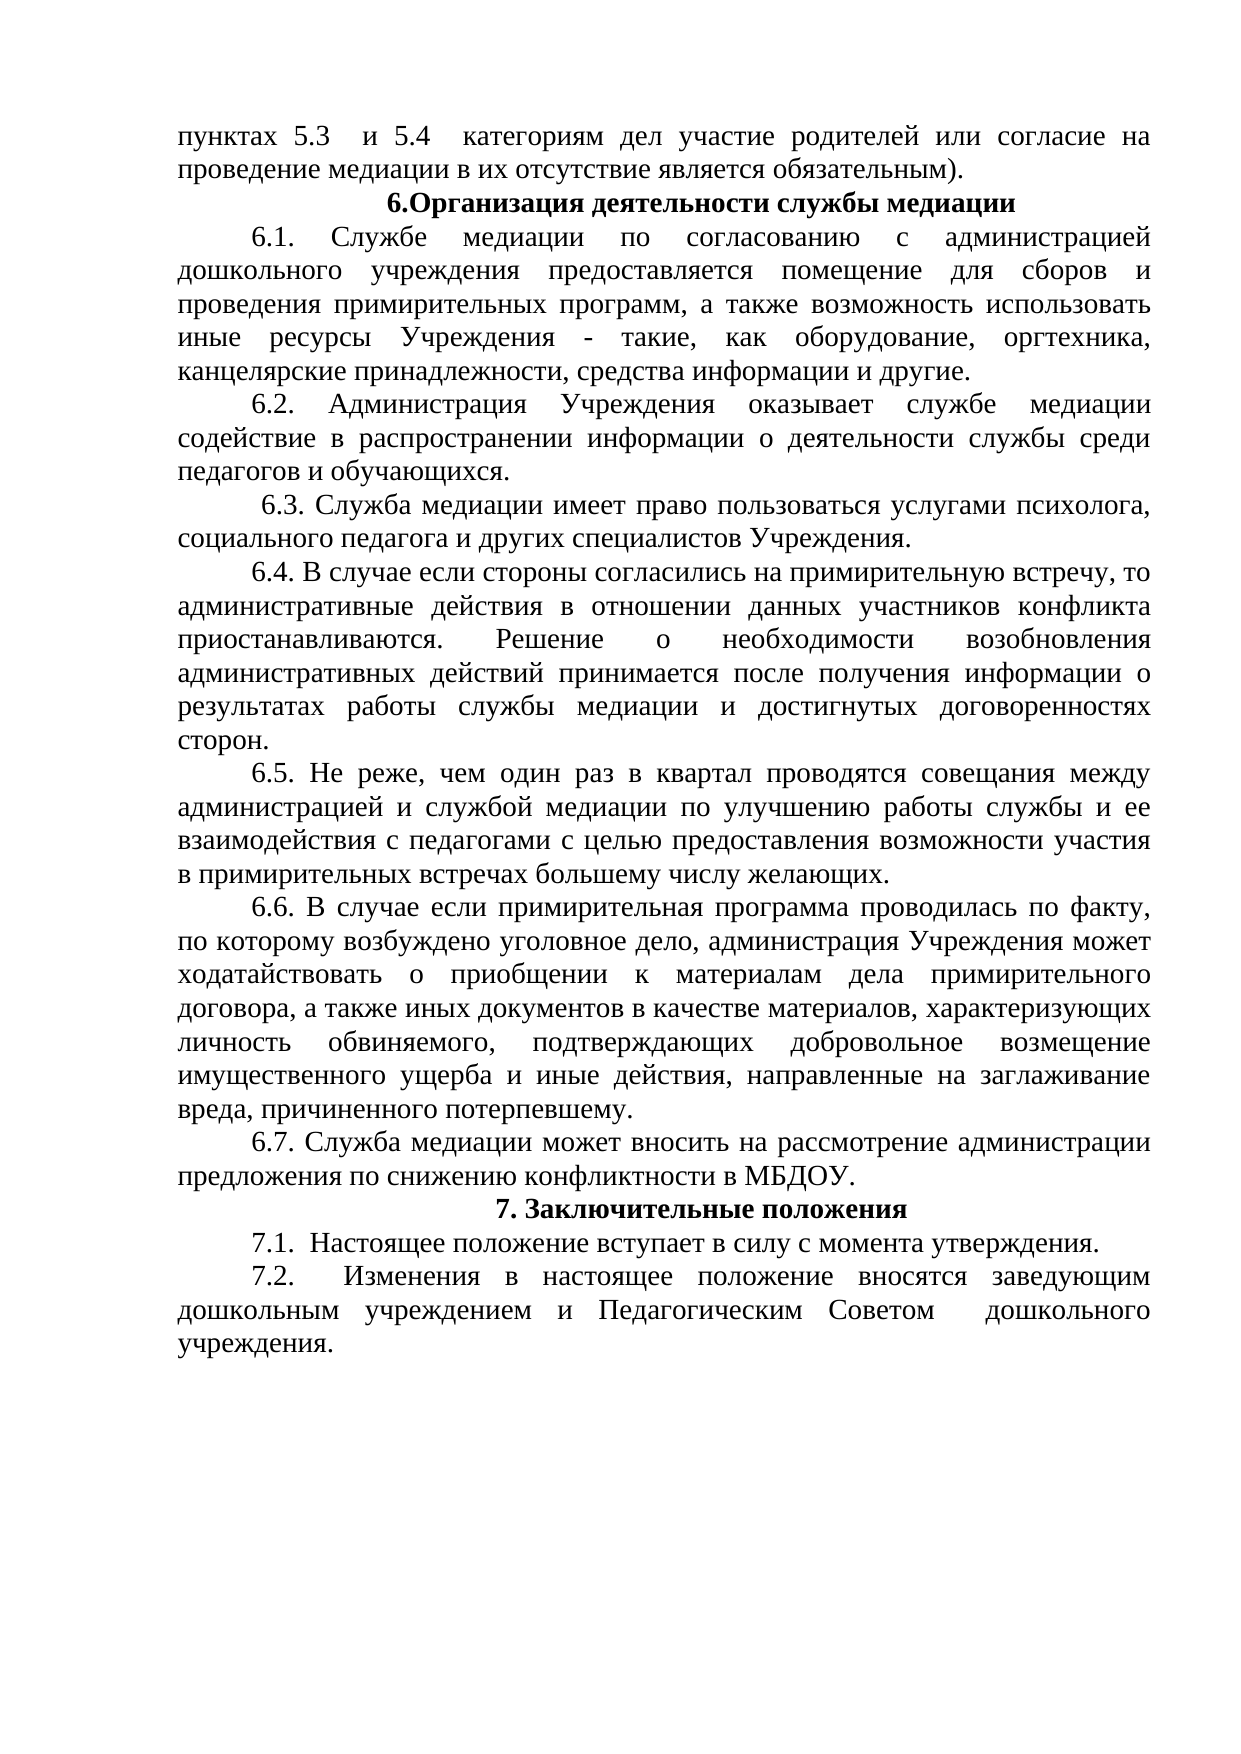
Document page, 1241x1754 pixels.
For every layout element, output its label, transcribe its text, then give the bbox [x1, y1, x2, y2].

text 6.6. В случае если примирительная программа проводилась по факту, по которому возбуждено уголовное дело, администрация Учреждения может ходатайствовать о приобщении к материалам дела примирительного договора, а также иных документов в качестве материалов, характеризующих личность обвиняемого, подтверждающих добровольное возмещение имущественного ущерба и иные действия, направленные на заглаживание вреда, причиненного потерпевшему. [177, 889, 1152, 1124]
text 6.7. Служба медиации может вносить на рассмотрение администрации предложения по снижению конфликтности в МБДОУ. [177, 1124, 1152, 1191]
text 6.2. Администрация Учреждения оказывает службе медиации содействие в распространении информации о деятельности службы среди педагогов и обучающихся. [177, 386, 1152, 487]
text 6.3. Служба медиации имеет право пользоваться услугами психолога, социального педагога и других специалистов Учреждения. [177, 487, 1152, 554]
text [177, 118, 1152, 185]
text 7.2. Изменения в настоящее положение вносятся заведующим дошкольным учреждением и Педагогическим Советом дошкольного учреждения. [177, 1258, 1152, 1359]
text 7.1. Настоящее положение вступает в силу с момента утверждения. [177, 1225, 1152, 1258]
text 6.5. Не реже, чем один раз в квартал проводятся совещания между администрацией и службой медиации по улучшению работы службы и ее взаимодействия с педагогами с целью предоставления возможности участия в примирительных встречах большему числу желающих. [177, 755, 1152, 889]
text 6.4. В случае если стороны согласились на примирительную встречу, то административные действия в отношении данных участников конфликта приостанавливаются. Решение о необходимости возобновления административных действий принимается после получения информации о результатах работы службы медиации и достигнутых договоренностях сторон. [177, 554, 1152, 755]
text 6.Организация деятельности службы медиации [177, 185, 1152, 219]
text 6.1. Службе медиации по согласованию с администрацией дошкольного учреждения предоставляется помещение для сборов и проведения примирительных программ, а также возможность использовать иные ресурсы Учреждения - такие, как оборудование, оргтехника, канцелярские принадлежности, средства информации и другие. [177, 219, 1152, 386]
text 7. Заключительные положения [177, 1191, 1152, 1225]
